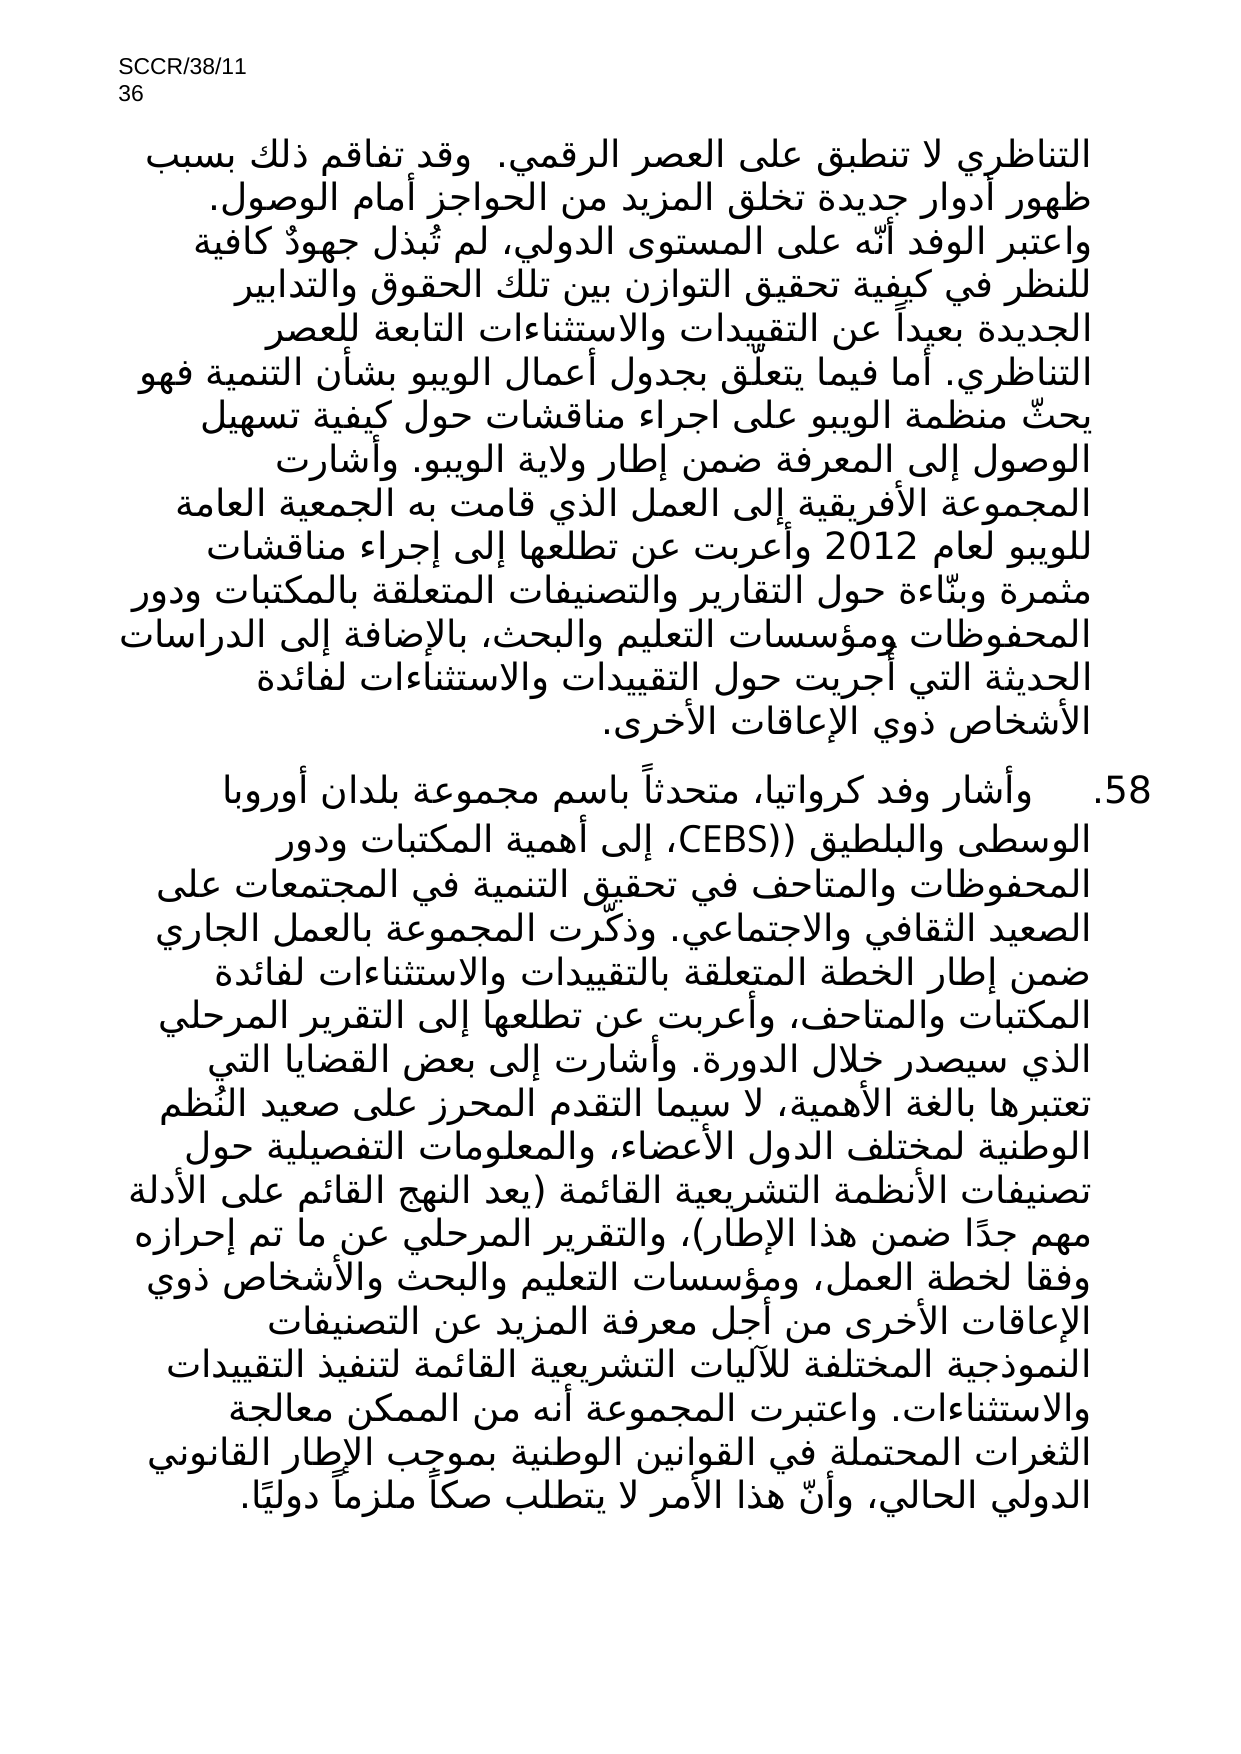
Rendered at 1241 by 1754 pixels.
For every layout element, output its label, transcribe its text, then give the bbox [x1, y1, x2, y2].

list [118, 132, 1092, 743]
list وأشار وفد كرواتيا، متحدثاً باسم مجموعة بلدان أوروبا الوسطى والبلطيق ((CEBS، إلى أهمية المكتبات ودور المحفوظات والمتاحف في تحقيق التنمية في المجتمعات على الصعيد الثقافي والاجتماعي. وذكّرت المجموعة بالعمل الجاري ضمن إطار الخطة المتعلقة بالتقييدات والاستثناءات لفائدة المكتبات والمتاحف، وأعربت عن تطلعها إلى التقرير المرحلي الذي سيصدر خلال الدورة. وأشارت إلى بعض القضايا التي تعتبرها بالغة الأهمية، لا سيما التقدم المحرز على صعيد النُظم الوطنية لمختلف الدول الأعضاء، والمعلومات التفصيلية حول تصنيفات الأنظمة التشريعية القائمة (يعد النهج القائم على الأدلة مهم جدًا ضمن هذا الإطار)، والتقرير المرحلي عن ما تم إحرازه وفقا لخطة العمل، ومؤسسات التعليم والبحث والأشخاص ذوي الإعاقات الأخرى من أجل معرفة المزيد عن التصنيفات النموذجية المختلفة للآليات التشريعية القائمة لتنفيذ التقييدات والاستثناءات. واعتبرت المجموعة أنه من الممكن معالجة الثغرات المحتملة في القوانين الوطنية بموجب الإطار القانوني الدولي الحالي، وأنّ هذا الأمر لا يتطلب صكاً ملزماً دوليًا. [118, 768, 1092, 1518]
